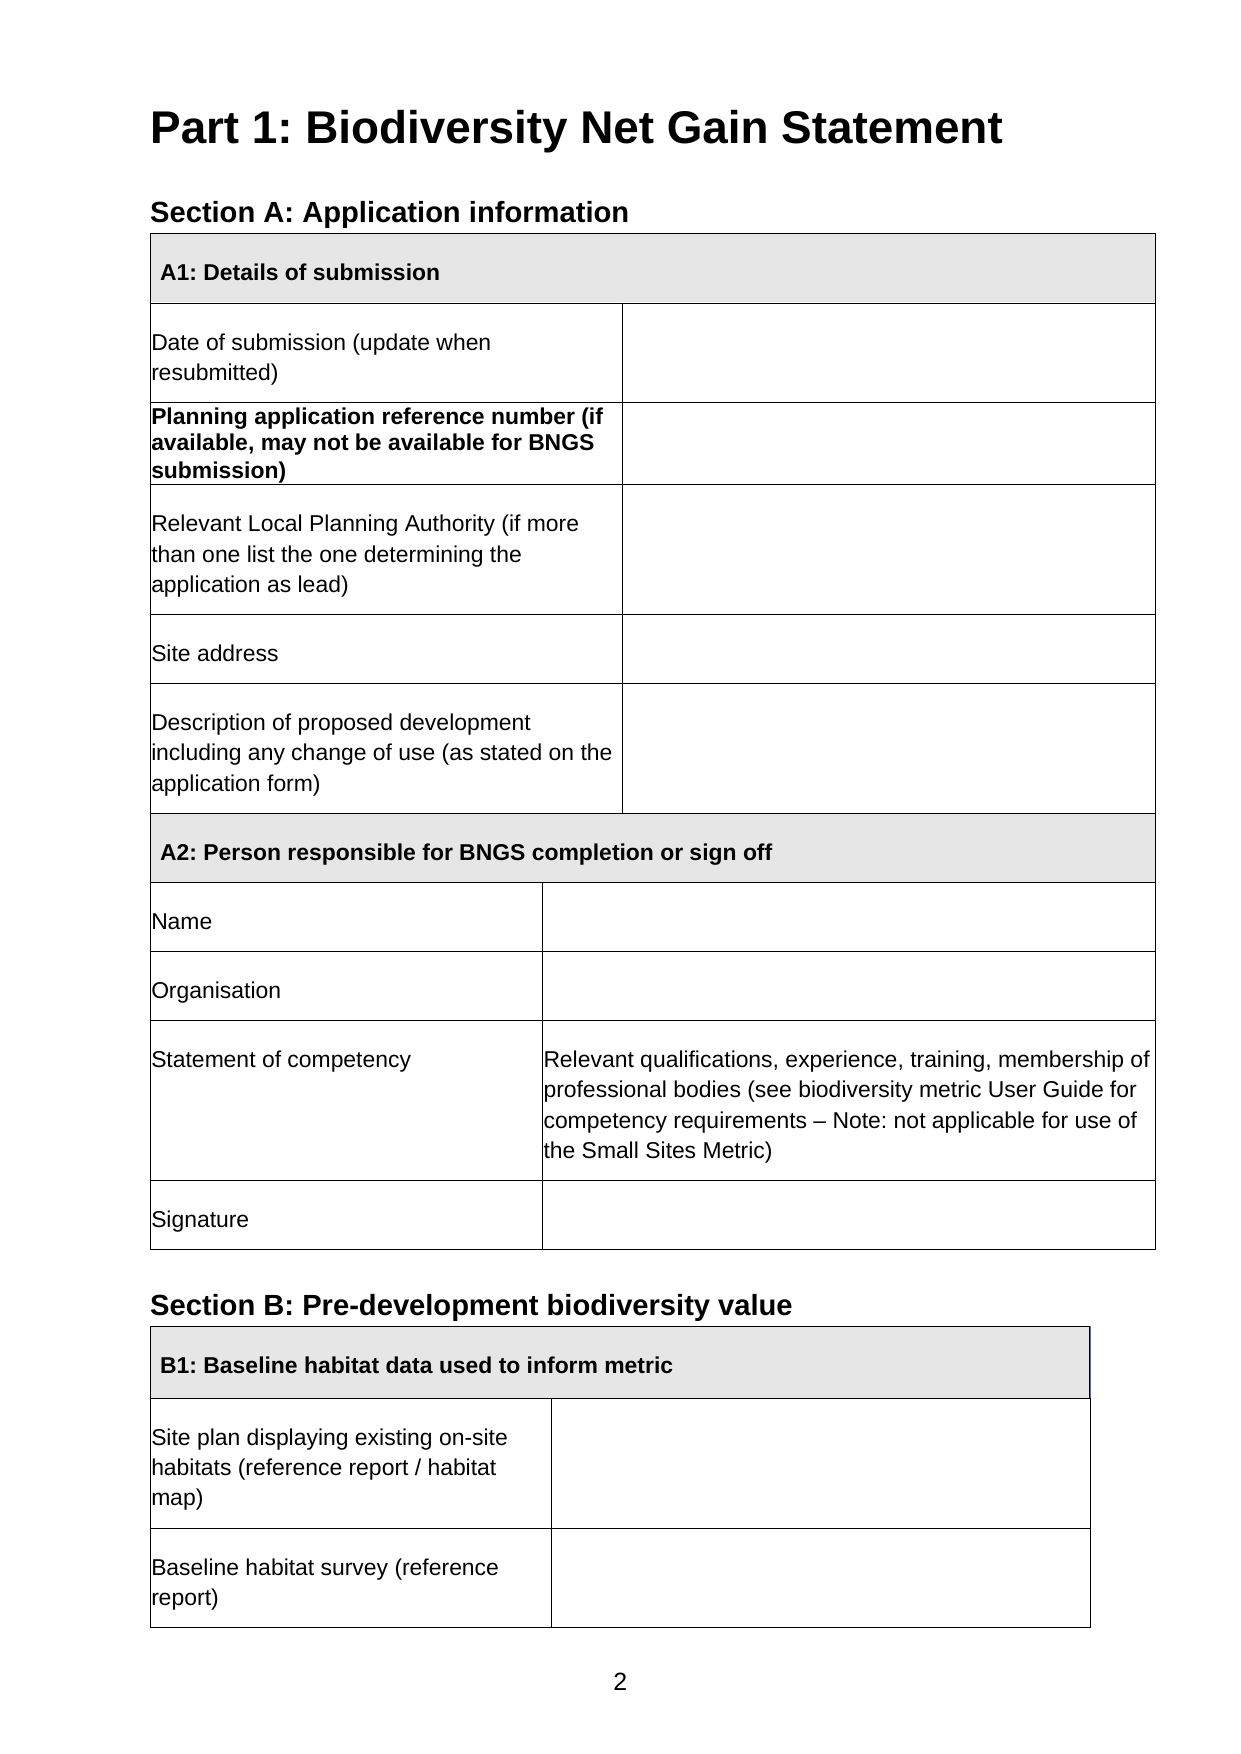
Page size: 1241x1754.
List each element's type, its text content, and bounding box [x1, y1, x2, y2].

table_cell [623, 485, 1155, 614]
table_cell [623, 403, 1155, 484]
table_header B1: Baseline habitat data used to inform metric [151, 1327, 1089, 1398]
table_cell [623, 615, 1155, 683]
subtitle Section A: Application information [150, 195, 1090, 228]
table_cell Organisation [151, 952, 542, 1020]
table_cell [543, 1181, 1155, 1249]
table_cell Date of submission (update when resubmitted) [151, 304, 622, 402]
subtitle Section B: Pre-development biodiversity value [150, 1288, 1090, 1321]
table_cell Name [151, 883, 542, 951]
table_cell [623, 304, 1155, 402]
table_cell Relevant qualifications, experience, training, membership of professional bodies (see biodiversity metric User Guide for competency requirements – Note: not applicable for use of the Small Sites Metric) [543, 1021, 1155, 1180]
text Part 1: Biodiversity Net Gain Statement [150, 100, 1090, 153]
table_cell Description of proposed development including any change of use (as stated on the application form) [151, 684, 622, 813]
table_cell Site plan displaying existing on-site habitats (reference report / habitat map) [151, 1399, 551, 1527]
table_cell Statement of competency [151, 1021, 542, 1180]
table_cell A2: Person responsible for BNGS completion or sign off [151, 814, 1155, 882]
table_cell [543, 952, 1155, 1020]
table_cell [552, 1529, 1090, 1627]
table_cell [623, 684, 1155, 813]
table_cell Relevant Local Planning Authority (if more than one list the one determining the application as lead) [151, 485, 622, 614]
table_cell [552, 1399, 1090, 1527]
table_header A1: Details of submission [151, 234, 1155, 302]
table_cell Site address [151, 615, 622, 683]
table_cell Planning application reference number (if available, may not be available for BNGS submission) [151, 403, 622, 484]
table_cell Signature [151, 1181, 542, 1249]
table_cell [543, 883, 1155, 951]
table_cell Baseline habitat survey (reference report) [151, 1529, 551, 1627]
